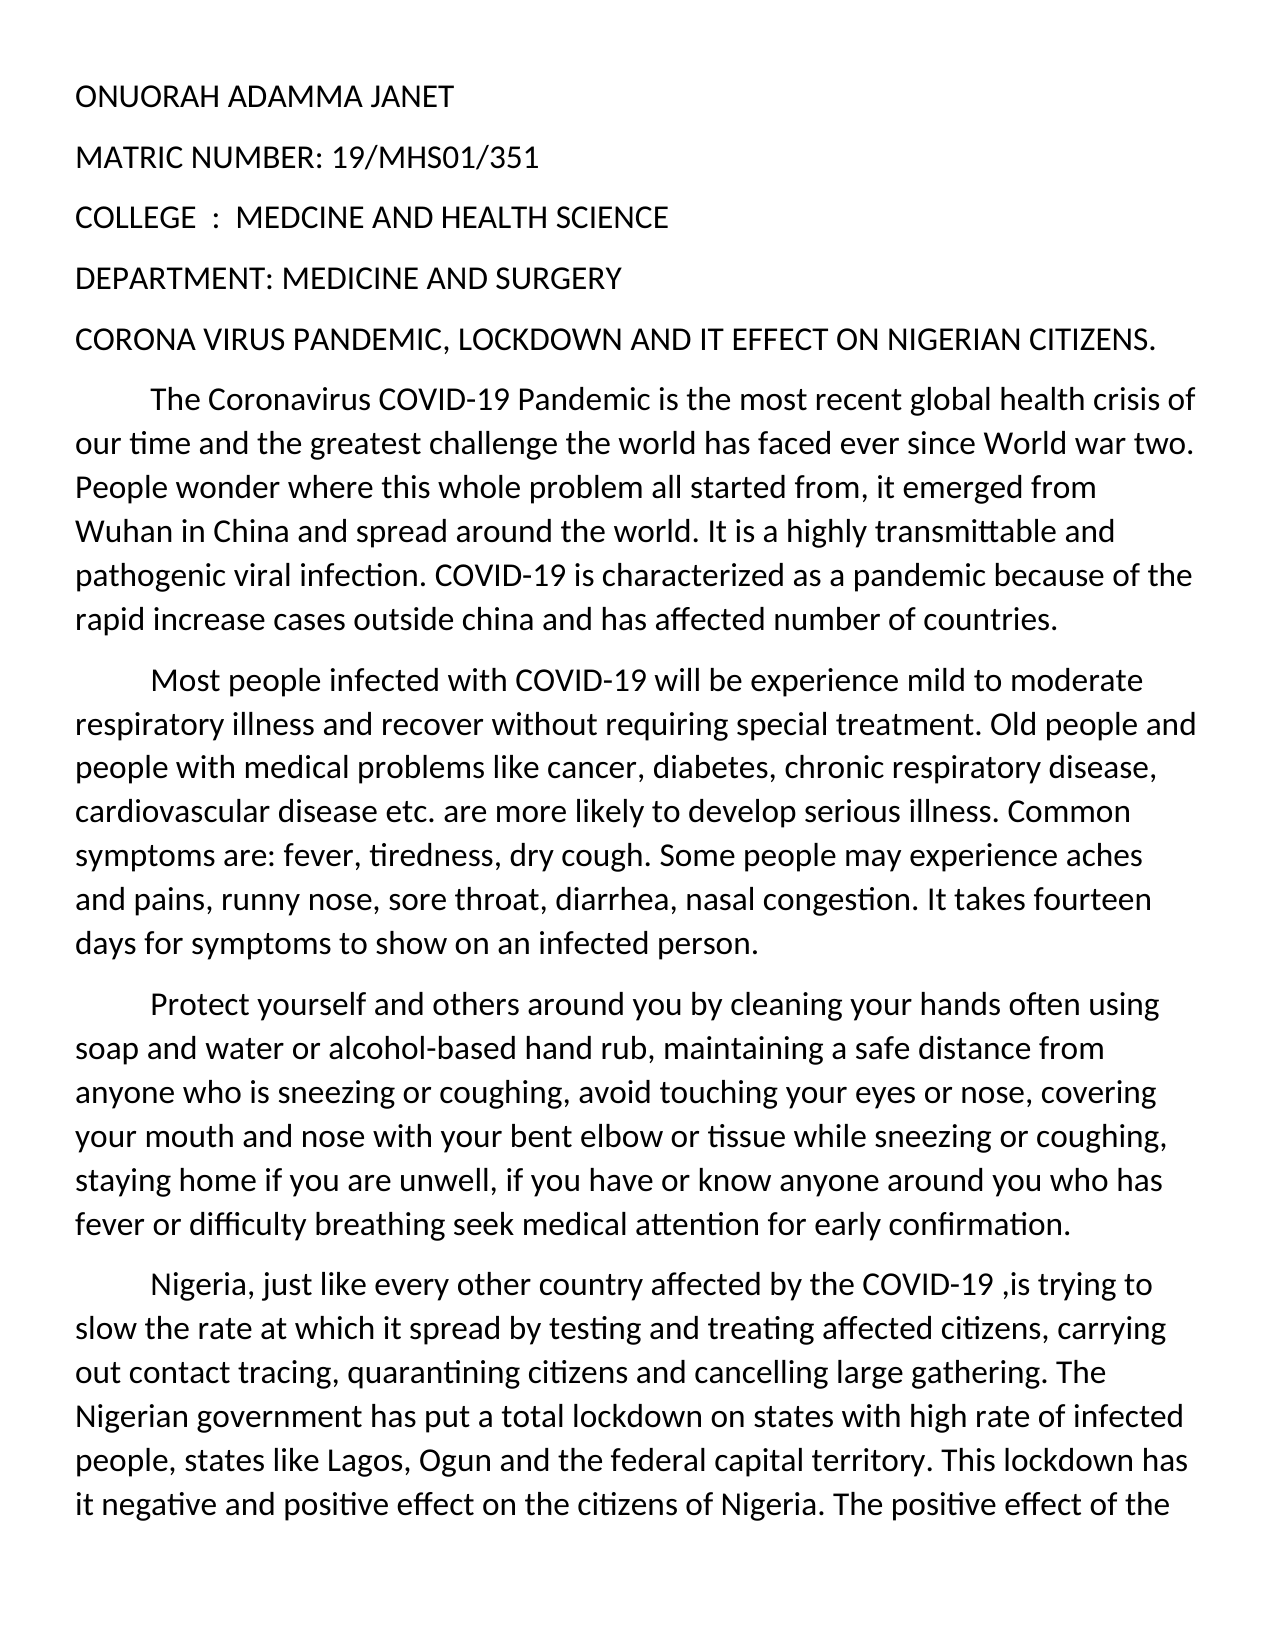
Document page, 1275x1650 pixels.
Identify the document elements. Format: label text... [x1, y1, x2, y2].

text The Coronavirus COVID-19 Pandemic is the most recent global health crisis of our time and the greatest challenge the world has faced ever since World war two. People wonder where this whole problem all started from, it emerged from Wuhan in China and spread around the world. It is a highly transmittable and pathogenic viral infection. COVID-19 is characterized as a pandemic because of the rapid increase cases outside china and has affected number of countries. [75, 378, 1200, 639]
text Most people infected with COVID-19 will be experience mild to moderate respiratory illness and recover without requiring special treatment. Old people and people with medical problems like cancer, diabetes, chronic respiratory disease, cardiovascular disease etc. are more likely to develop serious illness. Common symptoms are: fever, tiredness, dry cough. Some people may experience aches and pains, runny nose, sore throat, diarrhea, nasal congestion. It takes fourteen days for symptoms to show on an infected person. [75, 658, 1200, 963]
text MATRIC NUMBER: 19/MHS01/351 [75, 136, 1200, 176]
text ONUORAH ADAMMA JANET [75, 75, 1200, 116]
text COLLEGE : MEDCINE AND HEALTH SCIENCE [75, 196, 1200, 237]
text CORONA VIRUS PANDEMIC, LOCKDOWN AND IT EFFECT ON NIGERIAN CITIZENS. [75, 317, 1200, 358]
text DEPARTMENT: MEDICINE AND SURGERY [75, 257, 1200, 298]
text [75, 1263, 1200, 1524]
text Protect yourself and others around you by cleaning your hands often using soap and water or alcohol-based hand rub, maintaining a safe distance from anyone who is sneezing or coughing, avoid touching your eyes or nose, covering your mouth and nose with your bent elbow or tissue while sneezing or coughing, staying home if you are unwell, if you have or know anyone around you who has fever or difficulty breathing seek medical attention for early confirmation. [75, 983, 1200, 1243]
